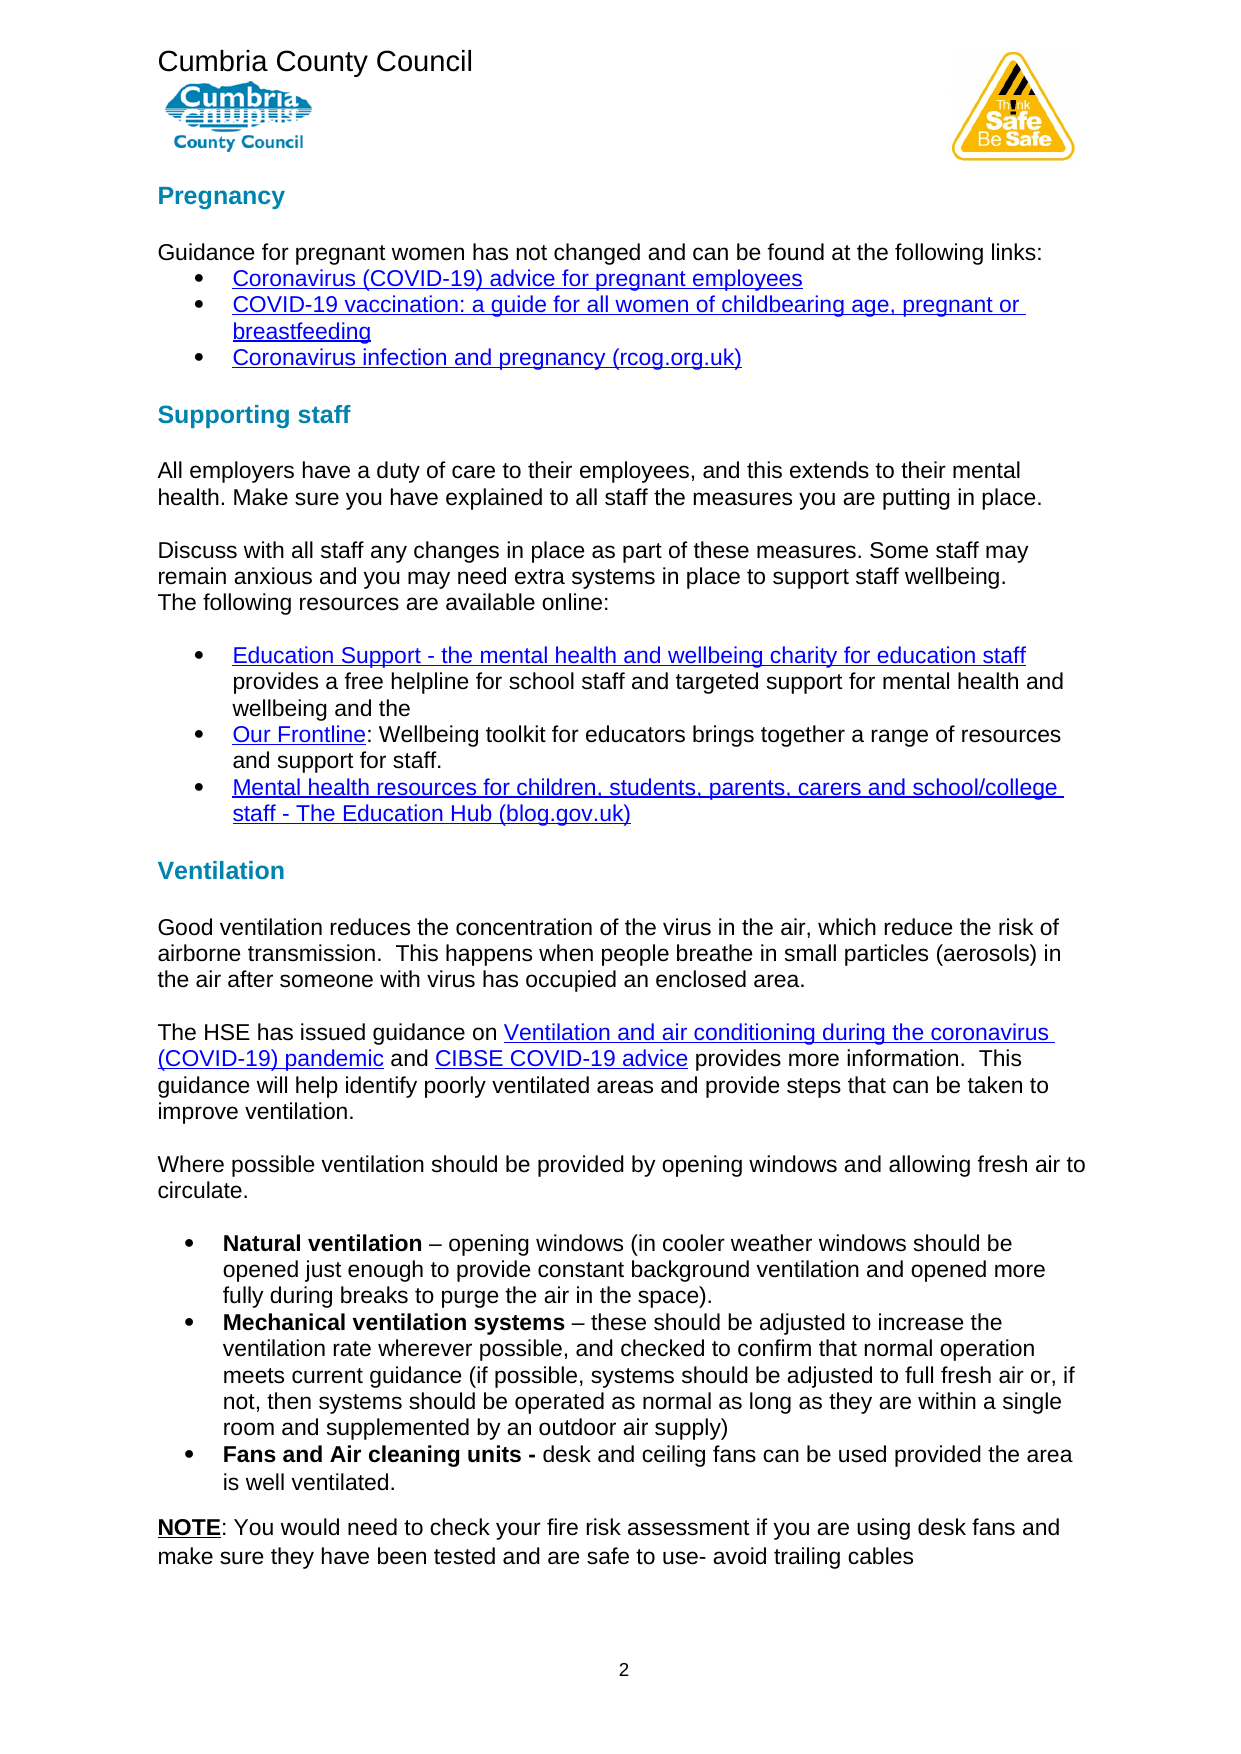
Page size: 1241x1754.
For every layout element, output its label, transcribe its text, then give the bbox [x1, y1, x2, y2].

text The following resources are available online: [157, 589, 1090, 616]
text The HSE has issued guidance on Ventilation and air conditioning during the coronavirus (COVID-19) pandemic and CIBSE COVID-19 advice provides more information. This guidance will help identify poorly ventilated areas and provide steps that can be taken to improve ventilation. [157, 1019, 1090, 1124]
text Good ventilation reduces the concentration of the virus in the air, which reduce the risk of airborne transmission. This happens when people breathe in small particles (aerosols) in the air after someone with virus has occupied an enclosed area. [157, 913, 1090, 993]
list Fans and Air cleaning units - desk and ceiling fans can be used provided the area is well ventilated. [185, 1441, 1090, 1495]
list Our Frontline: Wellbeing toolkit for educators brings together a range of resources and support for staff. [195, 721, 1090, 774]
list Natural ventilation – opening windows (in cooler weather windows should be opened just enough to provide constant background ventilation and opened more fully during breaks to purge the air in the space). [185, 1230, 1090, 1309]
text All employers have a duty of care to their employees, and this extends to their mental health. Make sure you have explained to all staff the measures you are putting in place. [157, 457, 1090, 510]
subtitle Ventilation [157, 856, 1090, 884]
text Discuss with all staff any changes in place as part of these measures. Some staff may remain anxious and you may need extra systems in place to support staff wellbeing. [157, 537, 1090, 589]
subtitle Supporting staff [157, 399, 1090, 428]
text NOTE: You would need to check your fire risk assessment if you are using desk fans and make sure they have been tested and are safe to use- avoid trailing cables [157, 1514, 1090, 1569]
list Education Support - the mental health and wellbeing charity for education staff provides a free helpline for school staff and targeted support for mental health and wellbeing and the [195, 642, 1090, 721]
text Where possible ventilation should be provided by opening windows and allowing fresh air to circulate. [157, 1151, 1090, 1203]
text Guidance for pregnant women has not changed and can be found at the following links: [157, 239, 1090, 265]
list Coronavirus (COVID-19) advice for pregnant employees [195, 265, 1090, 291]
picture [946, 45, 1080, 167]
picture [157, 77, 319, 155]
subtitle Pregnancy [157, 181, 1090, 209]
list Coronavirus infection and pregnancy (rcog.org.uk) [195, 344, 1090, 370]
list Mechanical ventilation systems – these should be adjusted to increase the ventilation rate wherever possible, and checked to confirm that normal operation meets current guidance (if possible, systems should be adjusted to full fresh air or, if not, then systems should be operated as normal as long as they are within a single room and supplemented by an outdoor air supply) [185, 1309, 1090, 1441]
list Mental health resources for children, students, parents, carers and school/college staff - The Education Hub (blog.gov.uk) [195, 774, 1090, 826]
list COVID-19 vaccination: a guide for all women of childbearing age, pregnant or breastfeeding [195, 291, 1090, 344]
